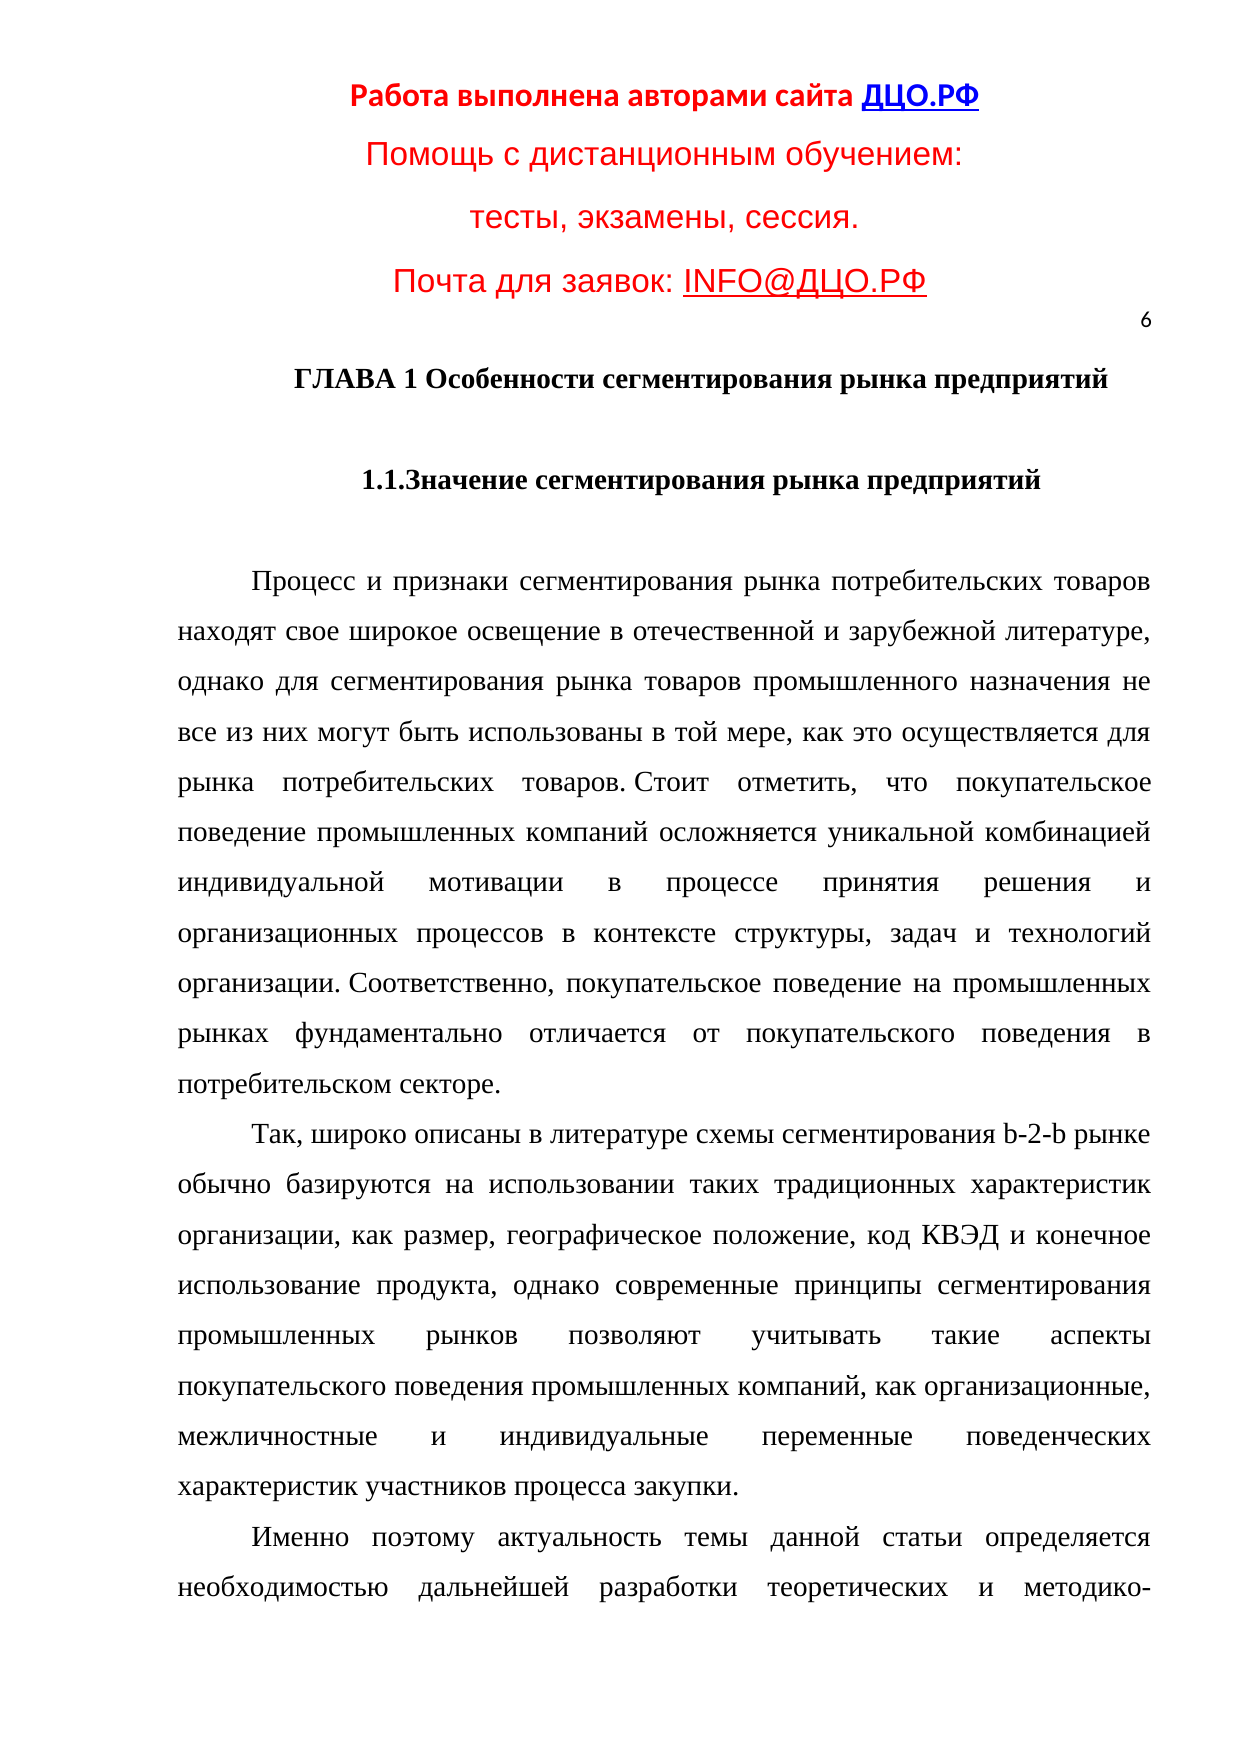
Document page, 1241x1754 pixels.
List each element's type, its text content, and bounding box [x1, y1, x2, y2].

text ГЛАВА 1 Особенности сегментирования рынка предприятий [177, 361, 1152, 395]
text Так, широко описаны в литературе схемы сегментирования b-2-b рынке обычно базируются на использовании таких традиционных характеристик организации, как размер, географическое положение, код КВЭД и конечное использование продукта, однако современные принципы сегментирования промышленных рынков позволяют учитывать такие аспекты покупательского поведения промышленных компаний, как организационные, межличностные и индивидуальные переменные поведенческих характеристик участников процесса закупки. [177, 1116, 1152, 1502]
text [177, 1519, 1152, 1602]
text 1.1.Значение сегментирования рынка предприятий [177, 462, 1152, 496]
text Процесс и признаки сегментирования рынка потребительских товаров находят свое широкое освещение в отечественной и зарубежной литературе, однако для сегментирования рынка товаров промышленного назначения не все из них могут быть использованы в той мере, как это осуществляется для рынка потребительских товаров. Стоит отметить, что покупательское поведение промышленных компаний осложняется уникальной комбинацией индивидуальной мотивации в процессе принятия решения и организационных процессов в контексте структуры, задач и технологий организации. Соответственно, покупательское поведение на промышленных рынках фундаментально отличается от покупательского поведения в потребительском секторе. [177, 563, 1152, 1099]
